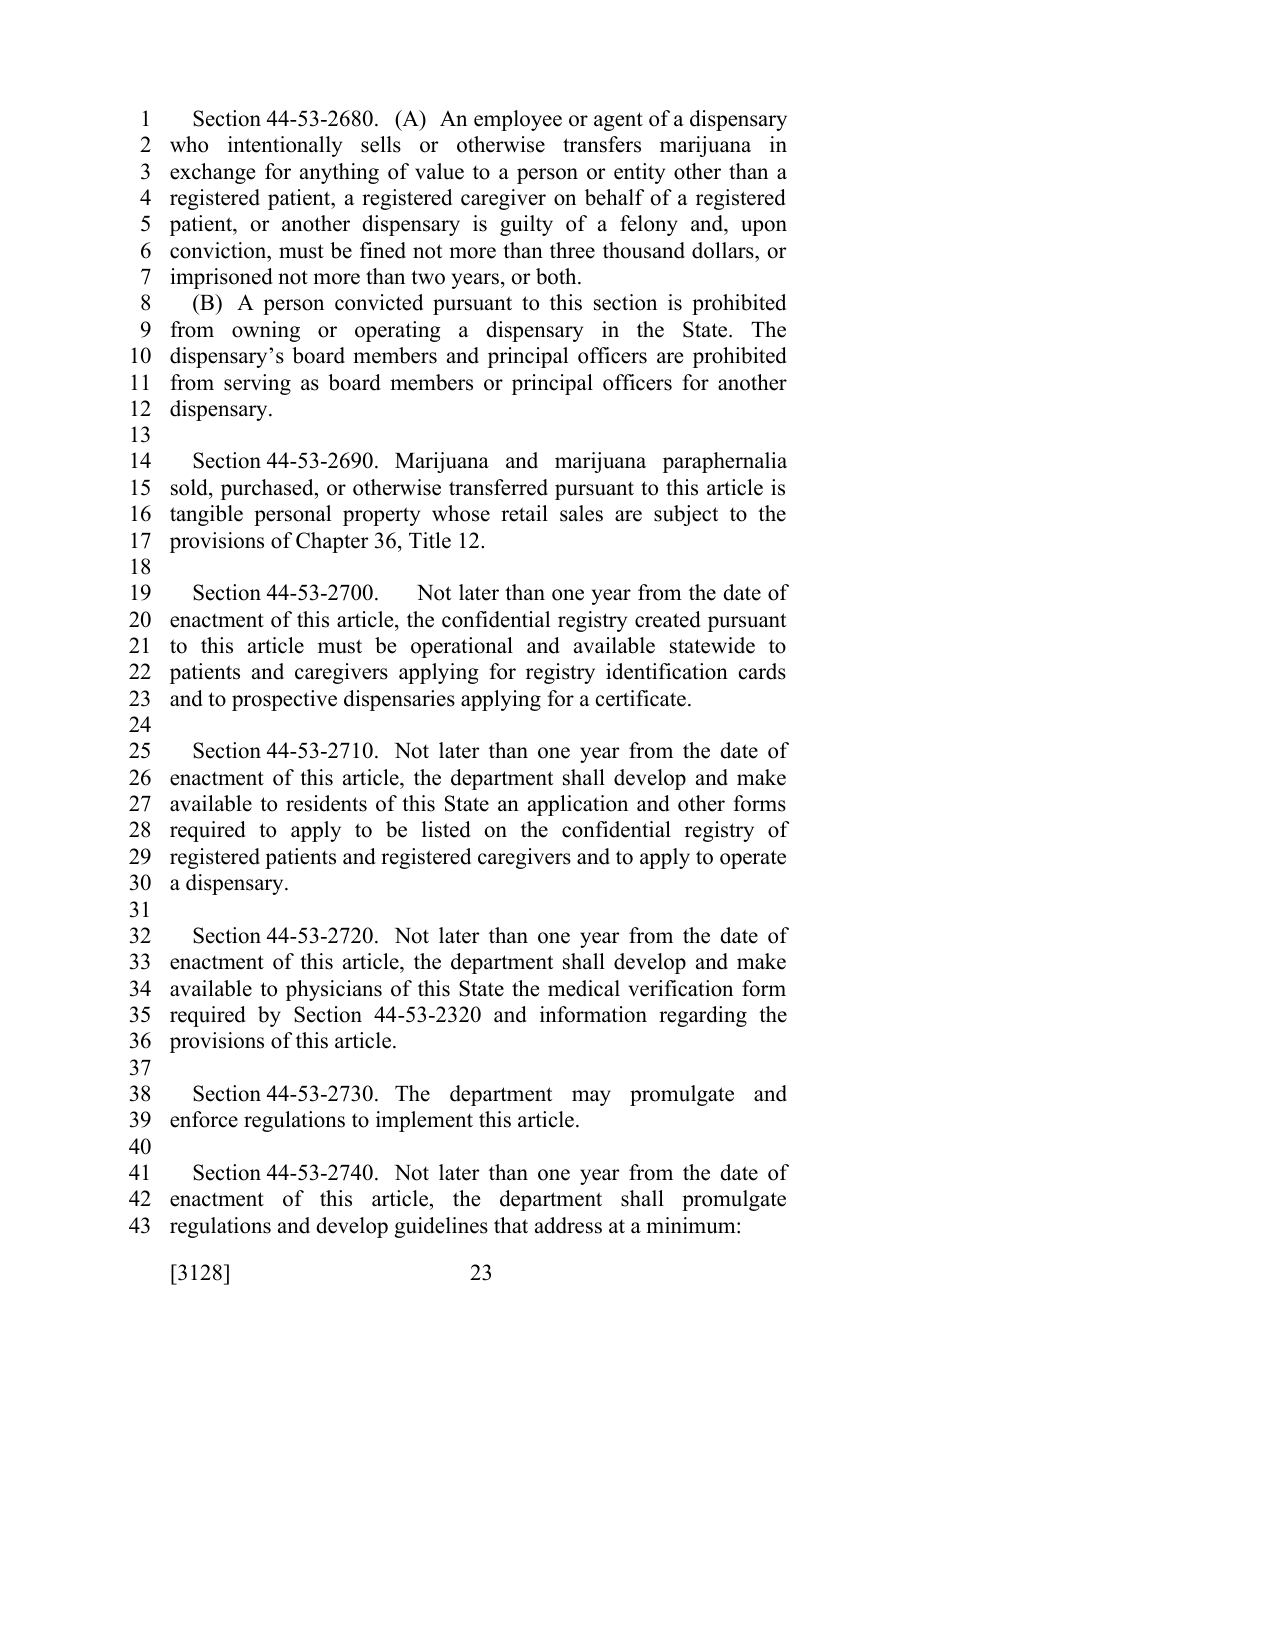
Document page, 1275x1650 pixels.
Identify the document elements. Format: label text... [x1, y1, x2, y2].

text Section 44-53-2740. Not later than one year from the date of enactment of this article, the department shall promulgate regulations and develop guidelines that address at a minimum: [169, 1159, 787, 1238]
text (B) A person convicted pursuant to this section is prohibited from owning or operating a dispensary in the State. The dispensary’s board members and principal officers are prohibited from serving as board members or principal officers for another dispensary. [169, 289, 787, 421]
text Section 44-53-2690. Marijuana and marijuana paraphernalia sold, purchased, or otherwise transferred pursuant to this article is tangible personal property whose retail sales are subject to the provisions of Chapter 36, Title 12. [169, 448, 787, 553]
text Section 44-53-2680. (A) An employee or agent of a dispensary who intentionally sells or otherwise transfers marijuana in exchange for anything of value to a person or entity other than a registered patient, a registered caregiver on behalf of a registered patient, or another dispensary is guilty of a felony and, upon conviction, must be fined not more than three thousand dollars, or imprisoned not more than two years, or both. [169, 105, 787, 289]
text Section 44-53-2700. Not later than one year from the date of enactment of this article, the confidential registry created pursuant to this article must be operational and available statewide to patients and caregivers applying for registry identification cards and to prospective dispensaries applying for a certificate. [169, 579, 787, 711]
text Section 44-53-2730. The department may promulgate and enforce regulations to implement this article. [169, 1080, 787, 1133]
text Section 44-53-2710. Not later than one year from the date of enactment of this article, the department shall develop and make available to residents of this State an application and other forms required to apply to be listed on the confidential registry of registered patients and registered caregivers and to apply to operate a dispensary. [169, 737, 787, 896]
text Section 44-53-2720. Not later than one year from the date of enactment of this article, the department shall develop and make available to physicians of this State the medical verification form required by Section 44-53-2320 and information regarding the provisions of this article. [169, 922, 787, 1054]
